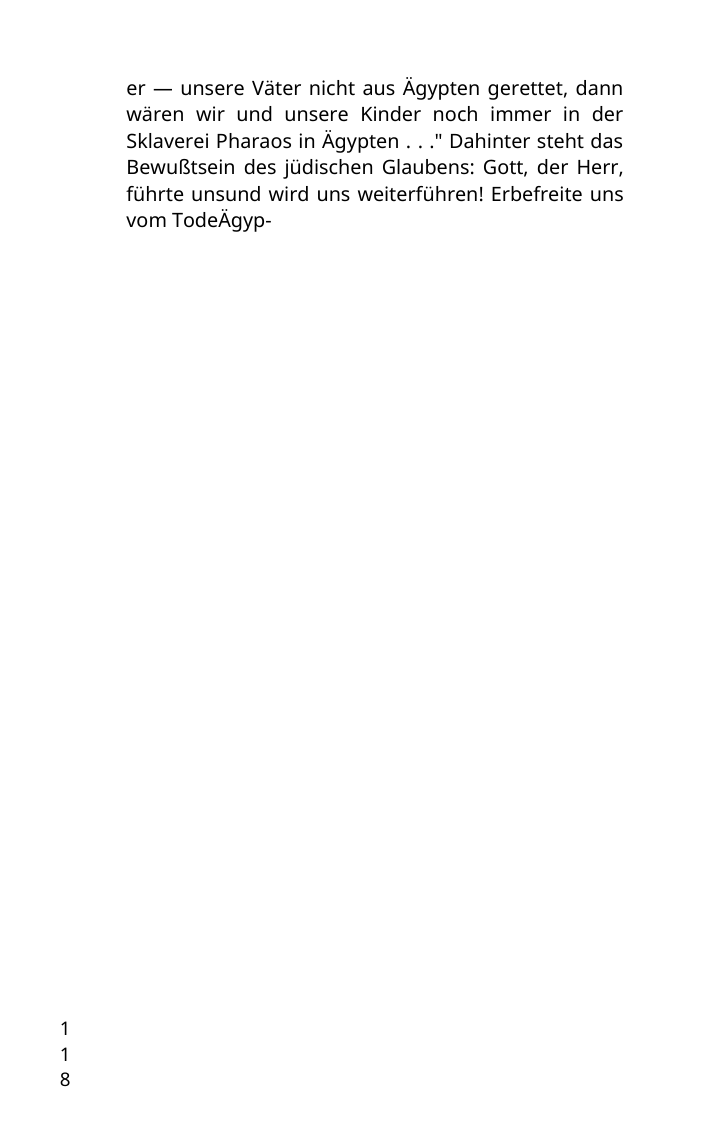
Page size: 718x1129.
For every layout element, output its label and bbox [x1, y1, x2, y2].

text [126, 74, 624, 233]
